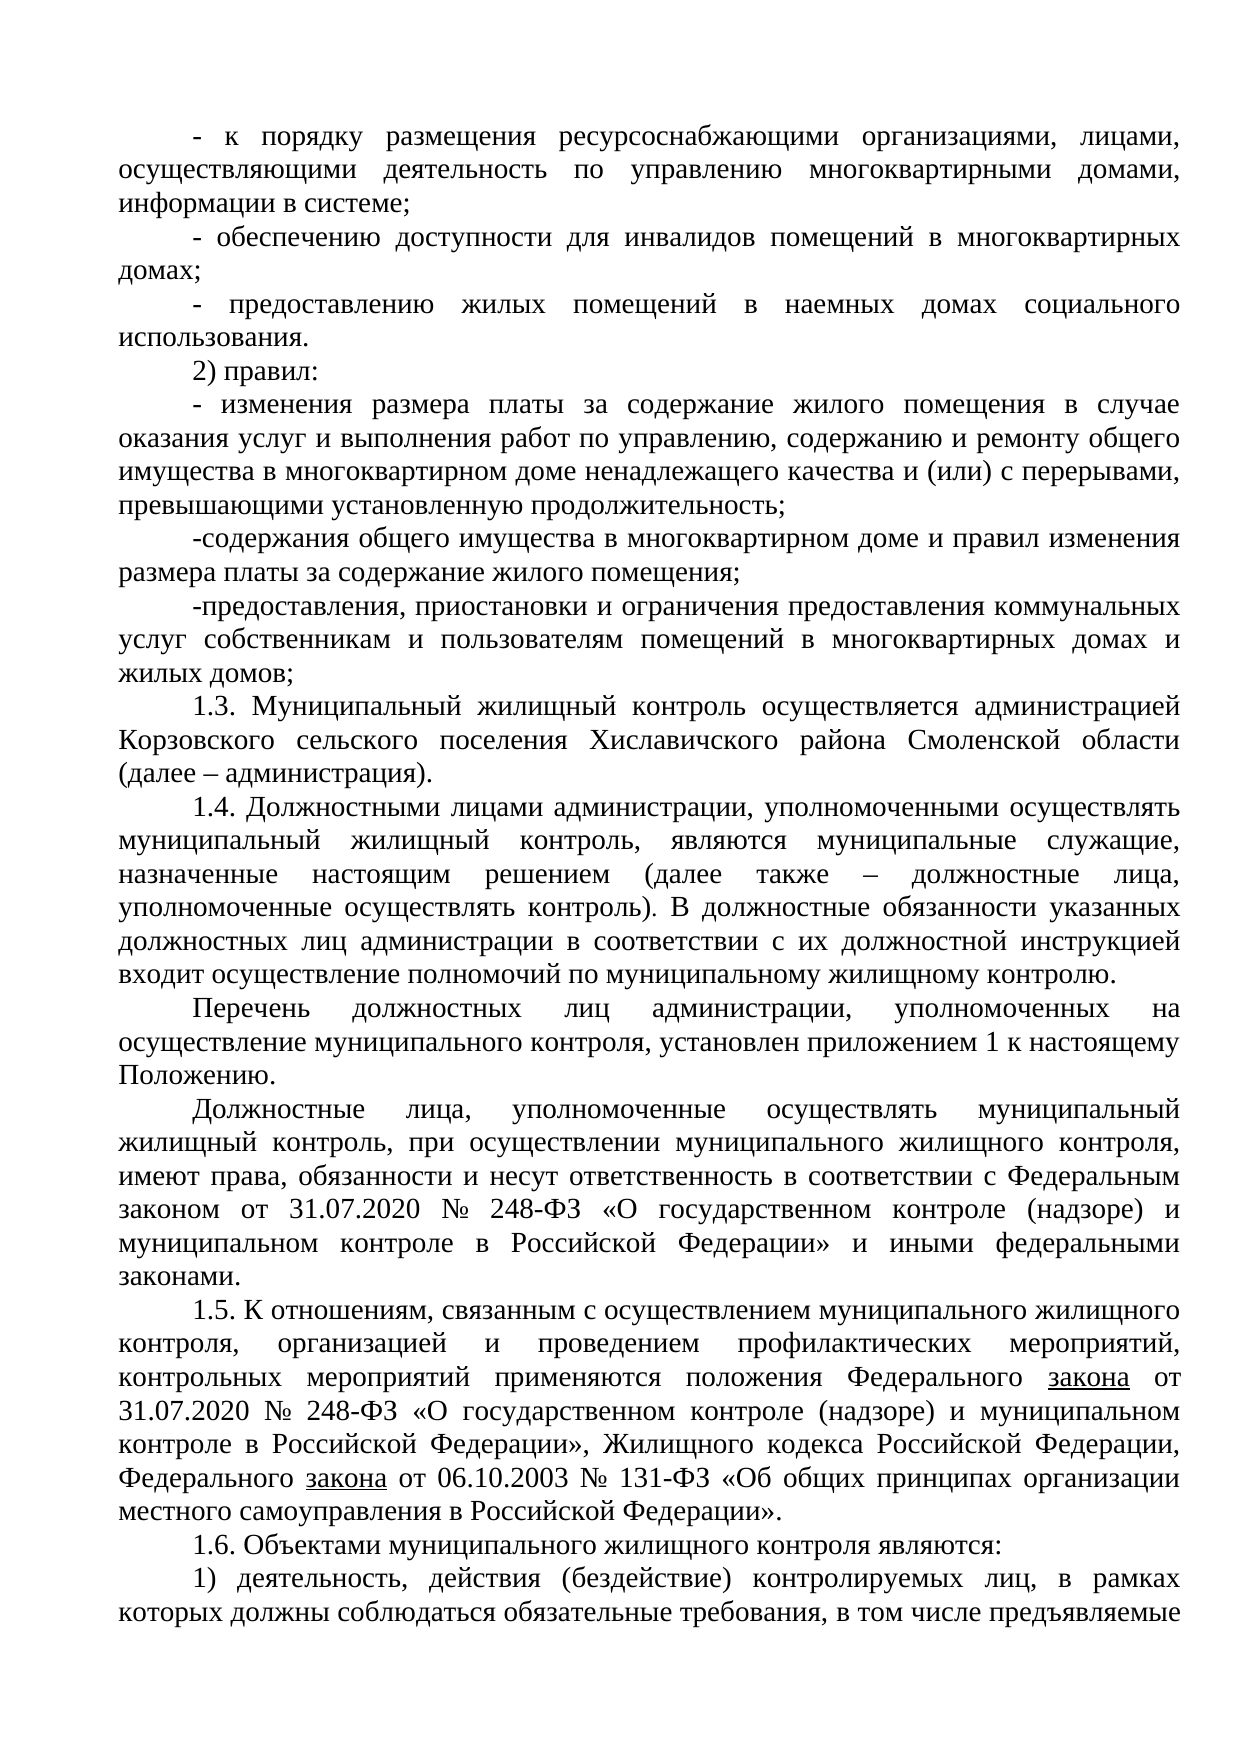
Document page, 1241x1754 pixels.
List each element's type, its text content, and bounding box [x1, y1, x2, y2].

text 1.6. Объектами муниципального жилищного контроля являются: [118, 1527, 1181, 1560]
text 1.4. Должностными лицами администрации, уполномоченными осуществлять муниципальный жилищный контроль, являются муниципальные служащие, назначенные настоящим решением (далее также – должностные лица, уполномоченные осуществлять контроль). В должностные обязанности указанных должностных лиц администрации в соответствии с их должностной инструкцией входит осуществление полномочий по муниципальному жилищному контролю. [118, 789, 1181, 990]
text -содержания общего имущества в многоквартирном доме и правил изменения размера платы за содержание жилого помещения; [118, 521, 1181, 588]
text 1.3. Муниципальный жилищный контроль осуществляется администрацией Корзовского сельского поселения Хиславичского района Смоленской области (далее – администрация). [118, 688, 1181, 789]
text Перечень должностных лиц администрации, уполномоченных на осуществление муниципального контроля, установлен приложением 1 к настоящему Положению. [118, 990, 1181, 1091]
text 1.5. К отношениям, связанным с осуществлением муниципального жилищного контроля, организацией и проведением профилактических мероприятий, контрольных мероприятий применяются положения Федерального закона от 31.07.2020 № 248-ФЗ «О государственном контроле (надзоре) и муниципальном контроле в Российской Федерации», Жилищного кодекса Российской Федерации, Федерального закона от 06.10.2003 № 131-ФЗ «Об общих принципах организации местного самоуправления в Российской Федерации». [118, 1292, 1181, 1527]
text 2) правил: [118, 353, 1181, 386]
text Должностные лица, уполномоченные осуществлять муниципальный жилищный контроль, при осуществлении муниципального жилищного контроля, имеют права, обязанности и несут ответственность в соответствии с Федеральным законом от 31.07.2020 № 248-ФЗ «О государственном контроле (надзоре) и муниципальном контроле в Российской Федерации» и иными федеральными законами. [118, 1091, 1181, 1292]
text - к порядку размещения ресурсоснабжающими организациями, лицами, осуществляющими деятельность по управлению многоквартирными домами, информации в системе; [118, 118, 1181, 219]
text - обеспечению доступности для инвалидов помещений в многоквартирных домах; [118, 219, 1181, 286]
text - предоставлению жилых помещений в наемных домах социального использования. [118, 286, 1181, 353]
text -предоставления, приостановки и ограничения предоставления коммунальных услуг собственникам и пользователям помещений в многоквартирных домах и жилых домов; [118, 588, 1181, 688]
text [118, 1560, 1181, 1627]
text - изменения размера платы за содержание жилого помещения в случае оказания услуг и выполнения работ по управлению, содержанию и ремонту общего имущества в многоквартирном доме ненадлежащего качества и (или) с перерывами, превышающими установленную продолжительность; [118, 386, 1181, 521]
